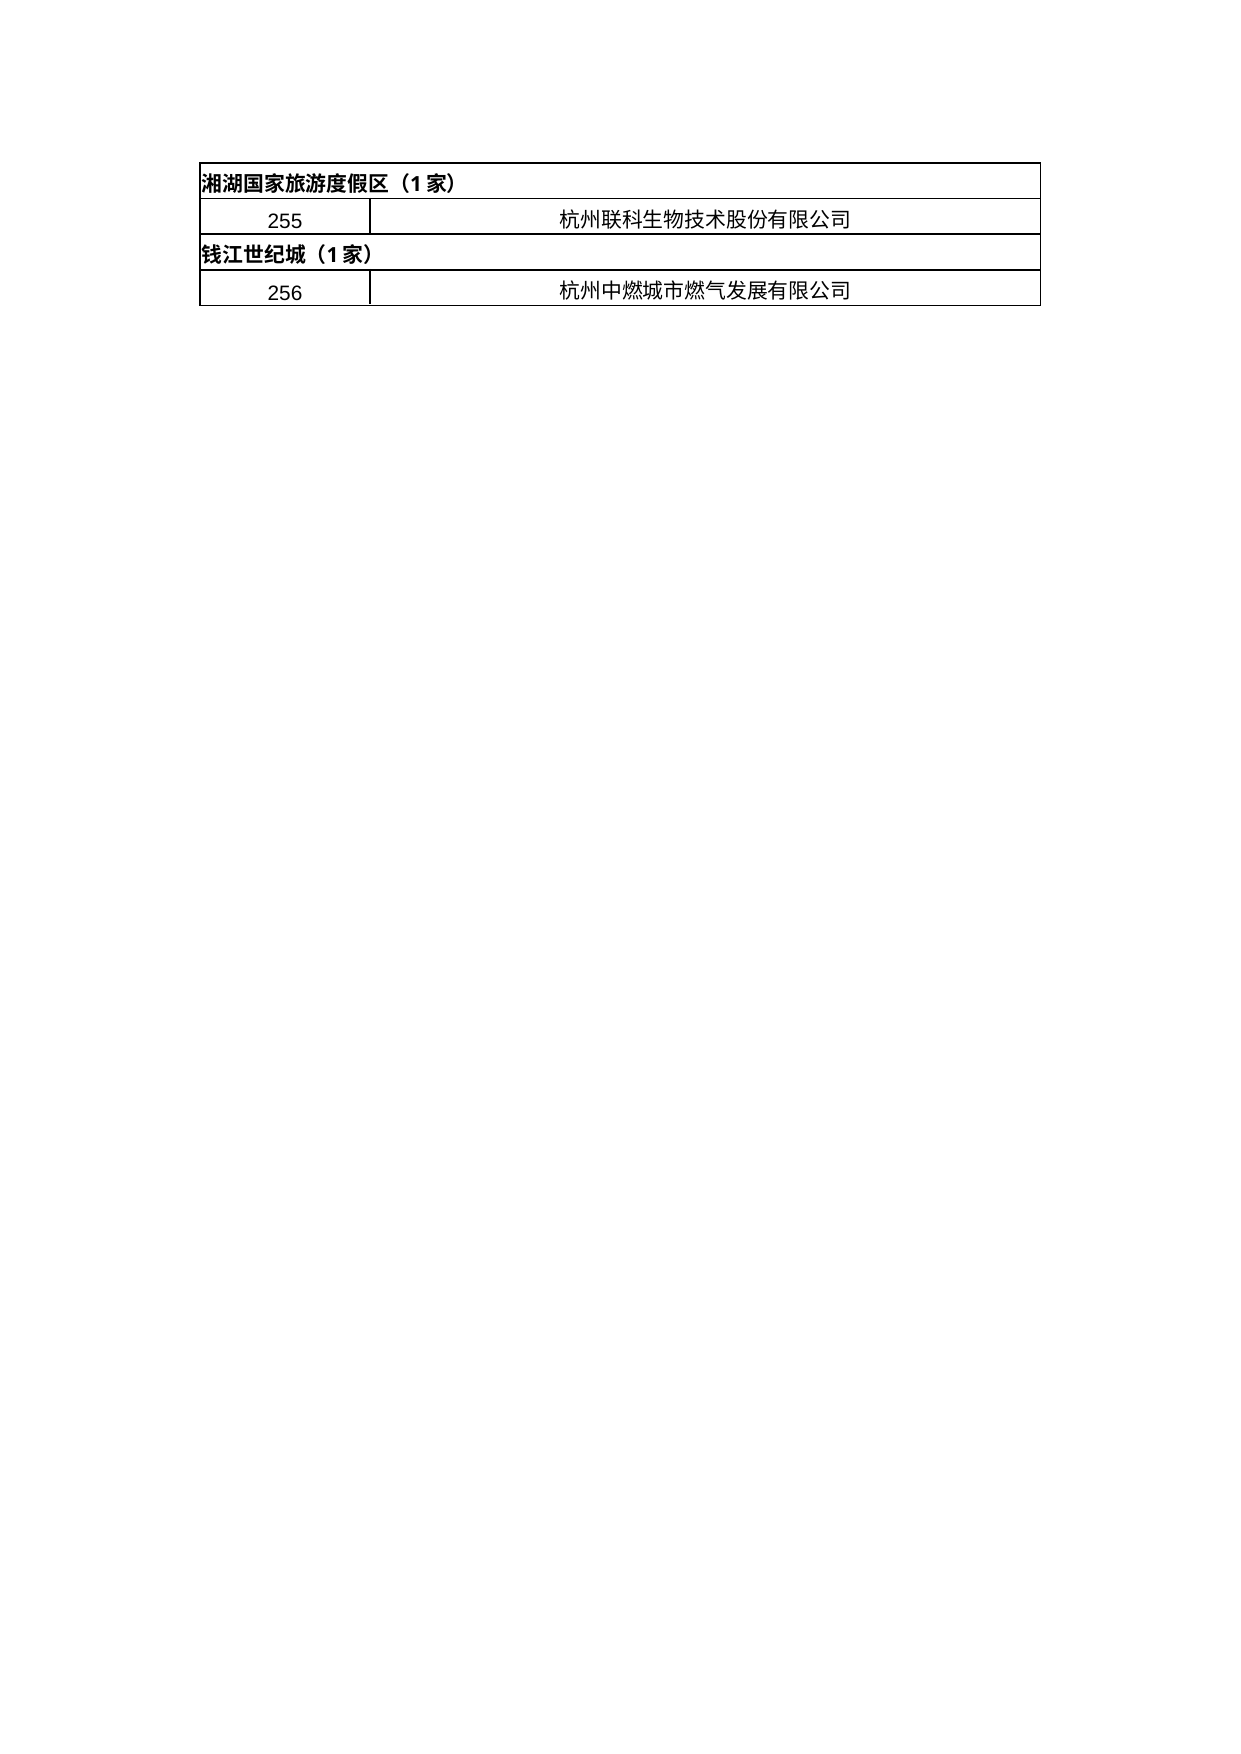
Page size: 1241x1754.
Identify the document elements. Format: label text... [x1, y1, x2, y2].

table_cell 杭州联科生物技术股份有限公司 [371, 199, 1040, 233]
table_cell 杭州中燃城市燃气发展有限公司 [371, 271, 1040, 304]
table_cell 256 [201, 271, 369, 304]
table_cell 255 [201, 199, 369, 233]
table_cell 湘湖国家旅游度假区（1家） [201, 164, 1040, 198]
table_cell 钱江世纪城（1家） [201, 235, 1040, 269]
